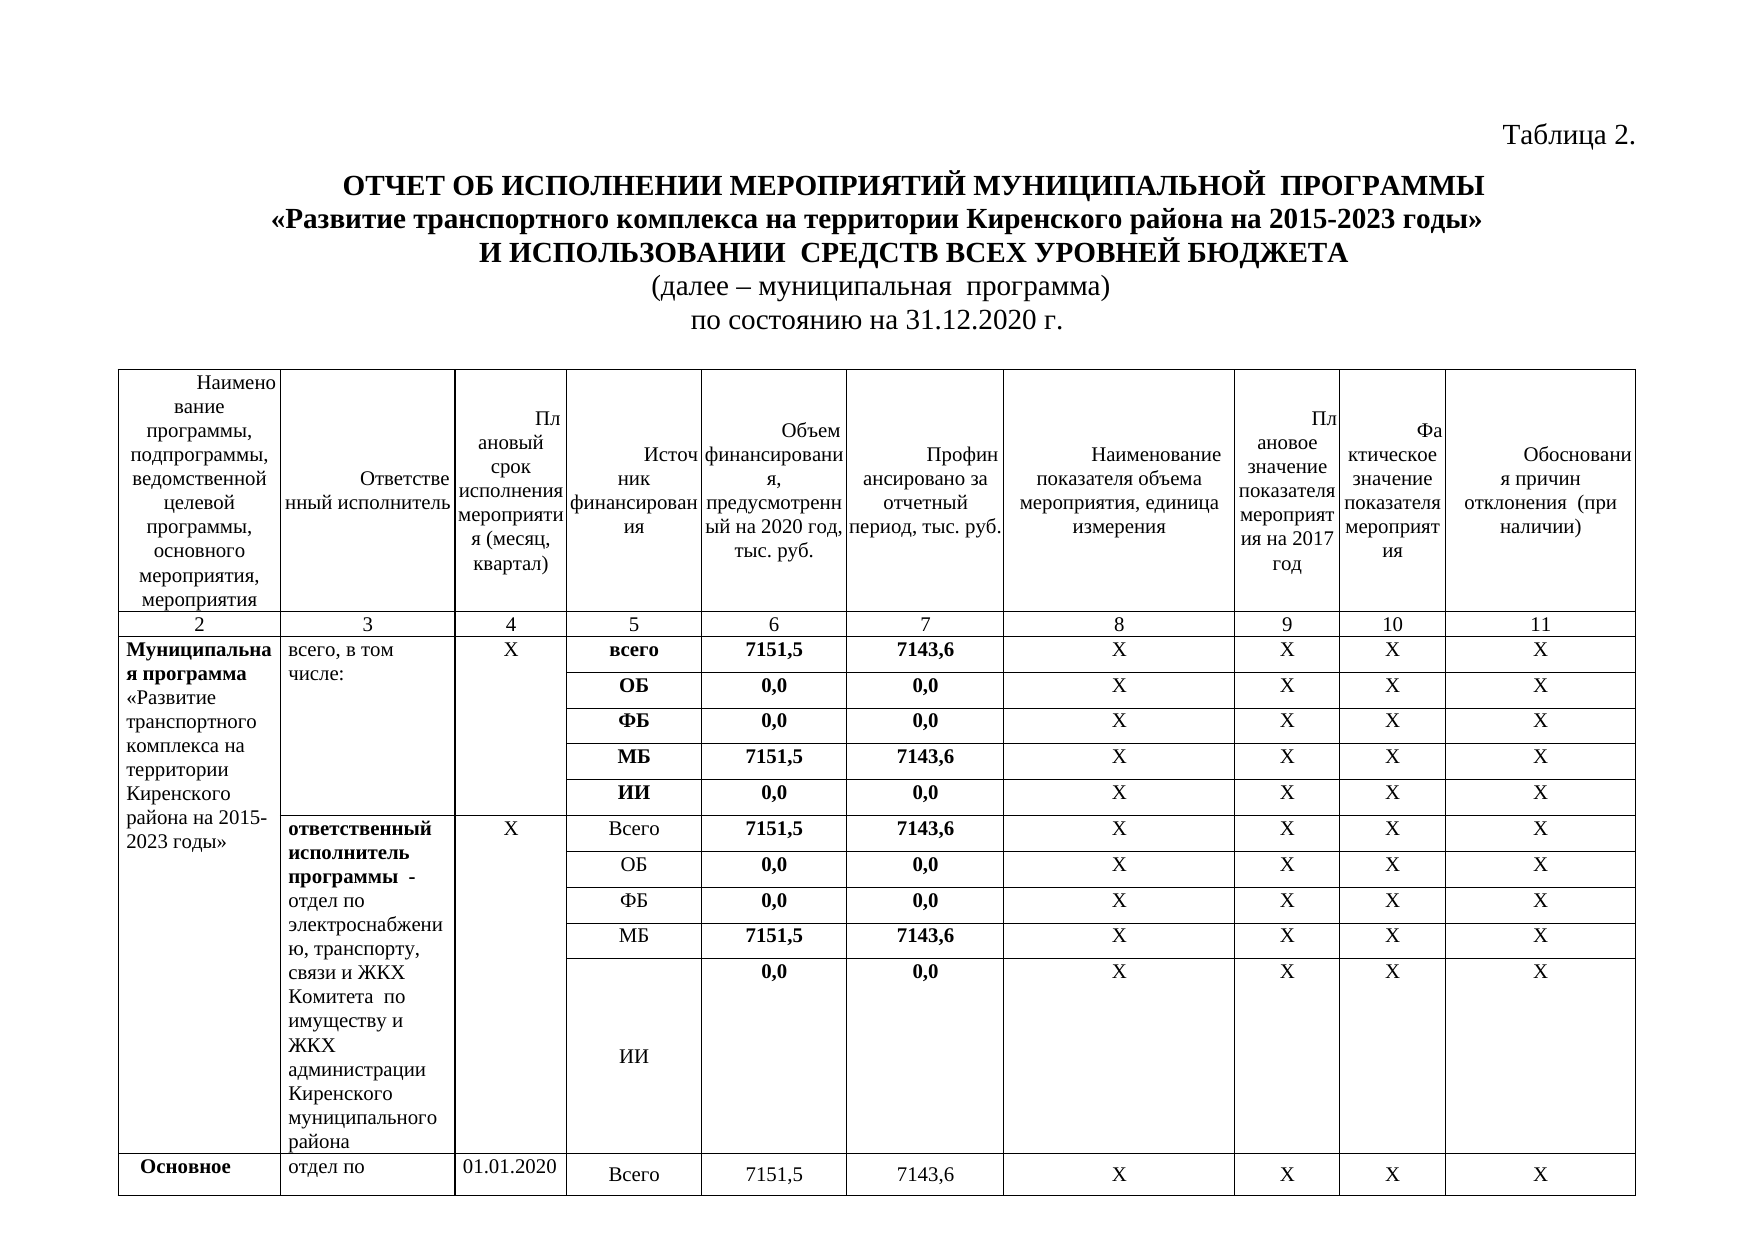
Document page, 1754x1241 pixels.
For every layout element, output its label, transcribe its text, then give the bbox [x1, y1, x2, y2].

table_cell 0,0 [847, 673, 1003, 707]
table_cell Х [1235, 637, 1339, 672]
table_cell Х [1340, 816, 1445, 851]
table_cell 7143,6 [847, 816, 1003, 851]
table_cell Х [1340, 888, 1445, 922]
table_cell Х [1340, 673, 1445, 707]
table_cell Х [1340, 852, 1445, 887]
table_cell Х [1235, 780, 1339, 815]
table_cell 7151,5 [702, 924, 846, 958]
table_header Источник финансирования [567, 370, 701, 611]
table_cell 5 [567, 612, 701, 636]
table_cell Х [1004, 852, 1234, 887]
table_cell всего, в том числе: [281, 637, 454, 815]
table_cell Х [1340, 744, 1445, 779]
table_cell 9 [1235, 612, 1339, 636]
table_header Профинансировано за отчетный период, тыс. руб. [847, 370, 1003, 611]
table_cell Всего [567, 1154, 701, 1195]
table_cell ФБ [567, 888, 701, 922]
table_cell Х [1004, 888, 1234, 922]
table_cell Х [1446, 637, 1635, 672]
table_cell Х [1340, 637, 1445, 672]
table_cell Х [1340, 1154, 1445, 1195]
table_cell Х [1004, 744, 1234, 779]
table_cell Х [1235, 1154, 1339, 1195]
table_header Обоснования причин отклонения (при наличии) [1446, 370, 1635, 611]
table_cell Х [1340, 959, 1445, 1153]
table_cell Х [1446, 709, 1635, 743]
table_header Фактическое значение показателя мероприятия [1340, 370, 1445, 611]
table_cell Х [1235, 673, 1339, 707]
table_cell ОБ [567, 673, 701, 707]
table_cell 0,0 [702, 709, 846, 743]
table_cell 7143,6 [847, 637, 1003, 672]
table_cell Х [1446, 673, 1635, 707]
table_cell Х [1446, 744, 1635, 779]
table_cell Х [1340, 709, 1445, 743]
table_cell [281, 1154, 454, 1195]
table_cell 7151,5 [702, 744, 846, 779]
table_cell 0,0 [847, 709, 1003, 743]
table_cell 7 [847, 612, 1003, 636]
table_cell Х [1446, 924, 1635, 958]
table_cell Х [1235, 816, 1339, 851]
table_cell Х [1446, 852, 1635, 887]
table_cell Х [1004, 673, 1234, 707]
table_cell Х [1235, 888, 1339, 922]
table_cell Х [1235, 852, 1339, 887]
table_cell 7143,6 [847, 1154, 1003, 1195]
text И ИСПОЛЬЗОВАНИИ СРЕДСТВ ВСЕХ УРОВНЕЙ БЮДЖЕТА [118, 235, 1636, 268]
table_header Плановый срок исполнения мероприятия (месяц, квартал) [456, 370, 566, 611]
text ОТЧЕТ ОБ ИСПОЛНЕНИИ МЕРОПРИЯТИЙ МУНИЦИПАЛЬНОЙ ПРОГРАММЫ [118, 168, 1636, 201]
table_cell Х [1004, 816, 1234, 851]
table_cell Х [1004, 1154, 1234, 1195]
table_cell ФБ [567, 709, 701, 743]
table_cell 0,0 [702, 852, 846, 887]
table_cell Х [1004, 780, 1234, 815]
table_cell ответственный исполнитель программы - отдел по электроснабжению, транспорту, связи и ЖКХ Комитета по имуществу и ЖКХ администрации Киренского муниципального района [281, 816, 454, 1153]
table_cell Х [1235, 959, 1339, 1153]
table_cell 2 [119, 612, 280, 636]
table_cell ИИ [567, 959, 701, 1153]
table_cell МБ [567, 744, 701, 779]
table_cell 6 [702, 612, 846, 636]
table_cell МБ [567, 924, 701, 958]
table_cell Х [456, 816, 566, 1153]
table_cell Х [1340, 924, 1445, 958]
text по состоянию на 31.12.2020 г. [118, 302, 1636, 335]
table_cell Муниципальная программа «Развитие транспортного комплекса на территории Киренского района на 2015-2023 годы» [119, 637, 280, 1153]
table_cell 0,0 [847, 780, 1003, 815]
table_cell Х [1446, 816, 1635, 851]
table_cell Х [1004, 924, 1234, 958]
table_header Объем финансирования, предусмотренный на 2020 год, тыс. руб. [702, 370, 846, 611]
table_cell 0,0 [847, 852, 1003, 887]
table_header Ответственный исполнитель [281, 370, 454, 611]
table_cell Х [1446, 888, 1635, 922]
table_cell всего [567, 637, 701, 672]
text (далее – муниципальная программа) [118, 268, 1636, 302]
table_cell 4 [456, 612, 566, 636]
table_cell Х [456, 637, 566, 815]
table_cell 8 [1004, 612, 1234, 636]
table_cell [456, 1154, 566, 1195]
table_cell Х [1004, 637, 1234, 672]
table_cell Х [1235, 744, 1339, 779]
table_cell 3 [281, 612, 454, 636]
table_cell 0,0 [847, 888, 1003, 922]
text Таблица 2. [118, 117, 1636, 151]
table_cell Х [1340, 780, 1445, 815]
table_cell Х [1446, 780, 1635, 815]
table_cell Х [1004, 959, 1234, 1153]
table_cell 0,0 [702, 780, 846, 815]
table_header Плановое значение показателя мероприятия на 2017 год [1235, 370, 1339, 611]
table_cell Х [1235, 709, 1339, 743]
table_cell ОБ [567, 852, 701, 887]
table_header Наименование показателя объема мероприятия, единица измерения [1004, 370, 1234, 611]
table_cell Х [1004, 709, 1234, 743]
table_cell 7151,5 [702, 637, 846, 672]
table_cell 7151,5 [702, 816, 846, 851]
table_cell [119, 1154, 280, 1195]
table_cell Х [1446, 959, 1635, 1153]
table_cell 7143,6 [847, 744, 1003, 779]
table_cell Х [1235, 924, 1339, 958]
table_header Наименование программы, подпрограммы, ведомственной целевой программы, основного мероприятия, мероприятия [119, 370, 280, 611]
table_cell 7143,6 [847, 924, 1003, 958]
table_cell 0,0 [702, 959, 846, 1153]
table_cell 0,0 [702, 673, 846, 707]
table_cell 11 [1446, 612, 1635, 636]
table_cell ИИ [567, 780, 701, 815]
table_cell 10 [1340, 612, 1445, 636]
table_cell 0,0 [847, 959, 1003, 1153]
text «Развитие транспортного комплекса на территории Киренского района на 2015-2023 годы» [118, 201, 1636, 235]
table_cell Х [1446, 1154, 1635, 1195]
table_cell 7151,5 [702, 1154, 846, 1195]
table_cell 0,0 [702, 888, 846, 922]
table_cell Всего [567, 816, 701, 851]
